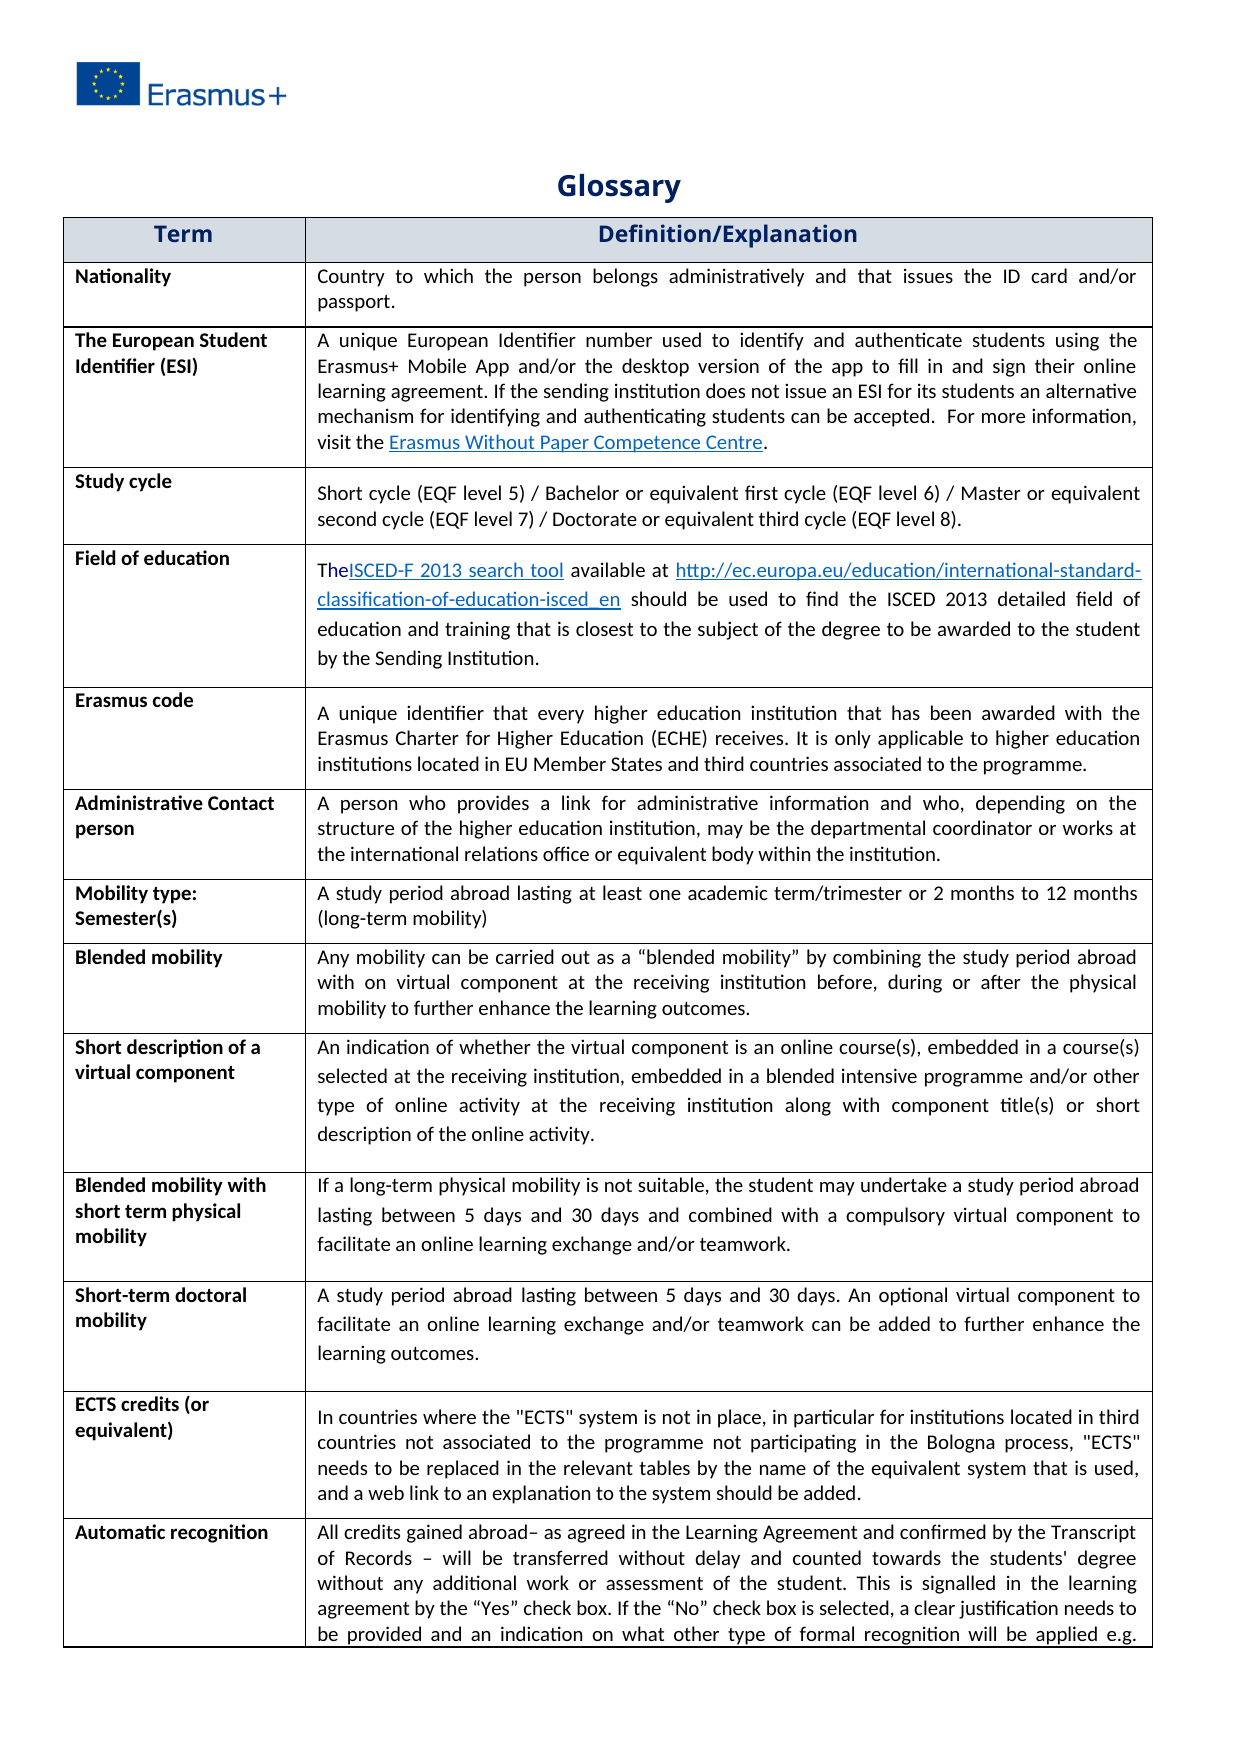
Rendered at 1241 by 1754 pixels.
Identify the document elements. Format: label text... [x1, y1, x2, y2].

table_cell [306, 1519, 1152, 1646]
table_cell A person who provides a link for administrative information and who, depending on the structure of the higher education institution, may be the departmental coordinator or works at the international relations office or equivalent body within the institution. [306, 790, 1152, 879]
table_cell Country to which the person belongs administratively and that issues the ID card and/or passport. [306, 263, 1152, 326]
table_cell If a long-term physical mobility is not suitable, the student may undertake a study period abroad lasting between 5 days and 30 days and combined with a compulsory virtual component to facilitate an online learning exchange and/or teamwork. [306, 1173, 1152, 1281]
table_cell Administrative Contact person [64, 790, 305, 879]
table_cell Any mobility can be carried out as a “blended mobility” by combining the study period abroad with on virtual component at the receiving institution before, during or after the physical mobility to further enhance the learning outcomes. [306, 944, 1152, 1033]
table_cell The European Student Identifier (ESI) [64, 328, 305, 467]
table_cell Short-term doctoral mobility [64, 1282, 305, 1391]
table_cell A study period abroad lasting between 5 days and 30 days. An optional virtual component to facilitate an online learning exchange and/or teamwork can be added to further enhance the learning outcomes. [306, 1282, 1152, 1391]
table_cell Mobility type: Semester(s) [64, 880, 305, 943]
table_cell Short description of a virtual component [64, 1034, 305, 1172]
table_cell Erasmus code [64, 688, 305, 789]
table_cell TheISCED-F 2013 search tool available at http://ec.europa.eu/education/international-standard-classification-of-education-isced_en should be used to find the ISCED 2013 detailed field of education and training that is closest to the subject of the degree to be awarded to the student by the Sending Institution. [306, 545, 1152, 687]
table_cell In countries where the "ECTS" system is not in place, in particular for institutions located in third countries not associated to the programme not participating in the Bologna process, "ECTS" needs to be replaced in the relevant tables by the name of the equivalent system that is used, and a web link to an explanation to the system should be added. [306, 1392, 1152, 1518]
picture [76, 62, 287, 106]
table_cell Nationality [64, 263, 305, 326]
table_cell Short cycle (EQF level 5) / Bachelor or equivalent first cycle (EQF level 6) / Master or equivalent second cycle (EQF level 7) / Doctorate or equivalent third cycle (EQF level 8). [306, 468, 1152, 544]
table_cell An indication of whether the virtual component is an online course(s), embedded in a course(s) selected at the receiving institution, embedded in a blended intensive programme and/or other type of online activity at the receiving institution along with component title(s) or short description of the online activity. [306, 1034, 1152, 1172]
table_header Definition/Explanation [306, 218, 1152, 262]
table_cell ECTS credits (or equivalent) [64, 1392, 305, 1518]
table_cell A unique identifier that every higher education institution that has been awarded with the Erasmus Charter for Higher Education (ECHE) receives. It is only applicable to higher education institutions located in EU Member States and third countries associated to the programme. [306, 688, 1152, 789]
table_cell Blended mobility [64, 944, 305, 1033]
table_cell A unique European Identifier number used to identify and authenticate students using the Erasmus+ Mobile App and/or the desktop version of the app to fill in and sign their online learning agreement. If the sending institution does not issue an ESI for its students an alternative mechanism for identifying and authenticating students can be accepted. For more information, visit the Erasmus Without Paper Competence Centre. [306, 328, 1152, 467]
table_cell Field of education [64, 545, 305, 687]
table_cell A study period abroad lasting at least one academic term/trimester or 2 months to 12 months (long-term mobility) [306, 880, 1152, 943]
table_cell Blended mobility with short term physical mobility [64, 1173, 305, 1281]
table_header Term [64, 218, 305, 262]
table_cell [64, 1519, 305, 1646]
table_cell Study cycle [64, 468, 305, 544]
text Glossary [75, 165, 1162, 205]
